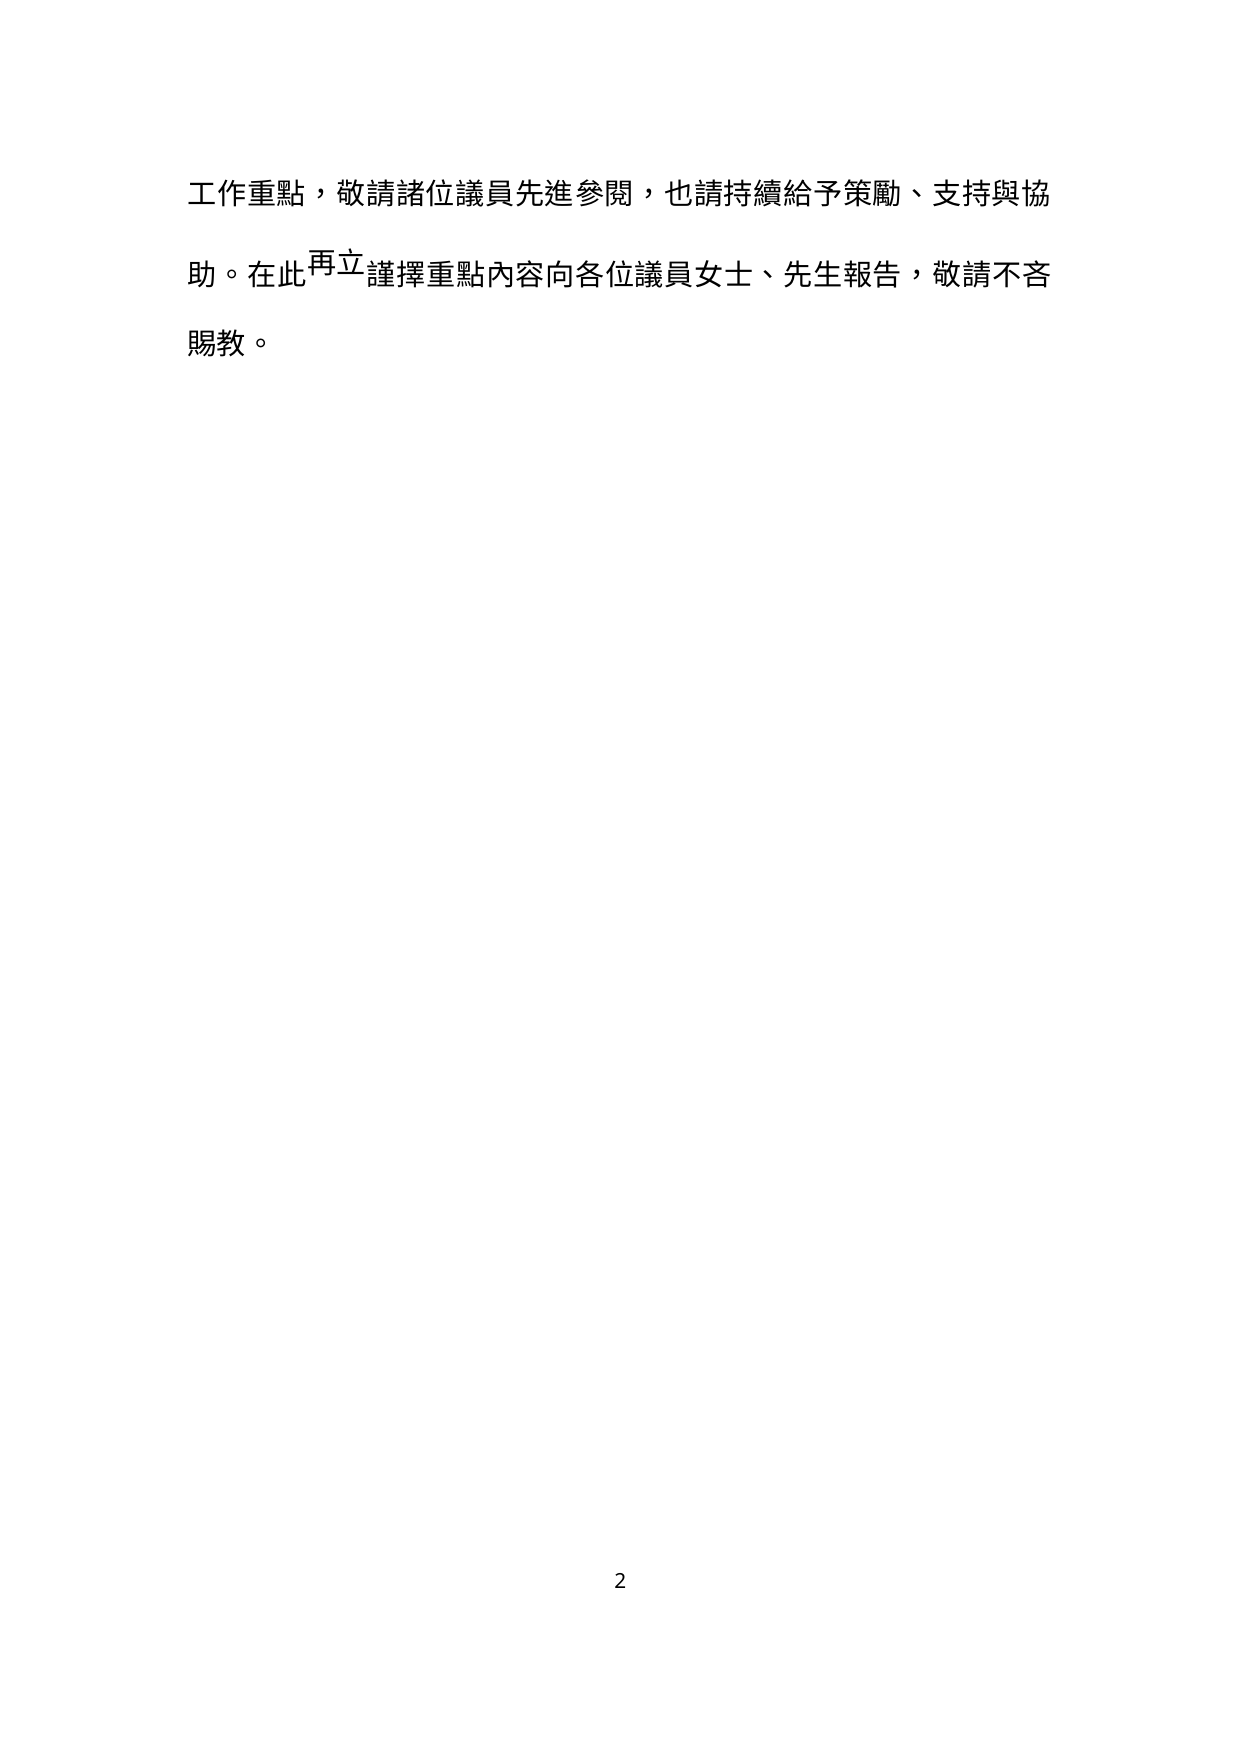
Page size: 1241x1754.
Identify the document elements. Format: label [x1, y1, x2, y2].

text [187, 154, 1053, 379]
